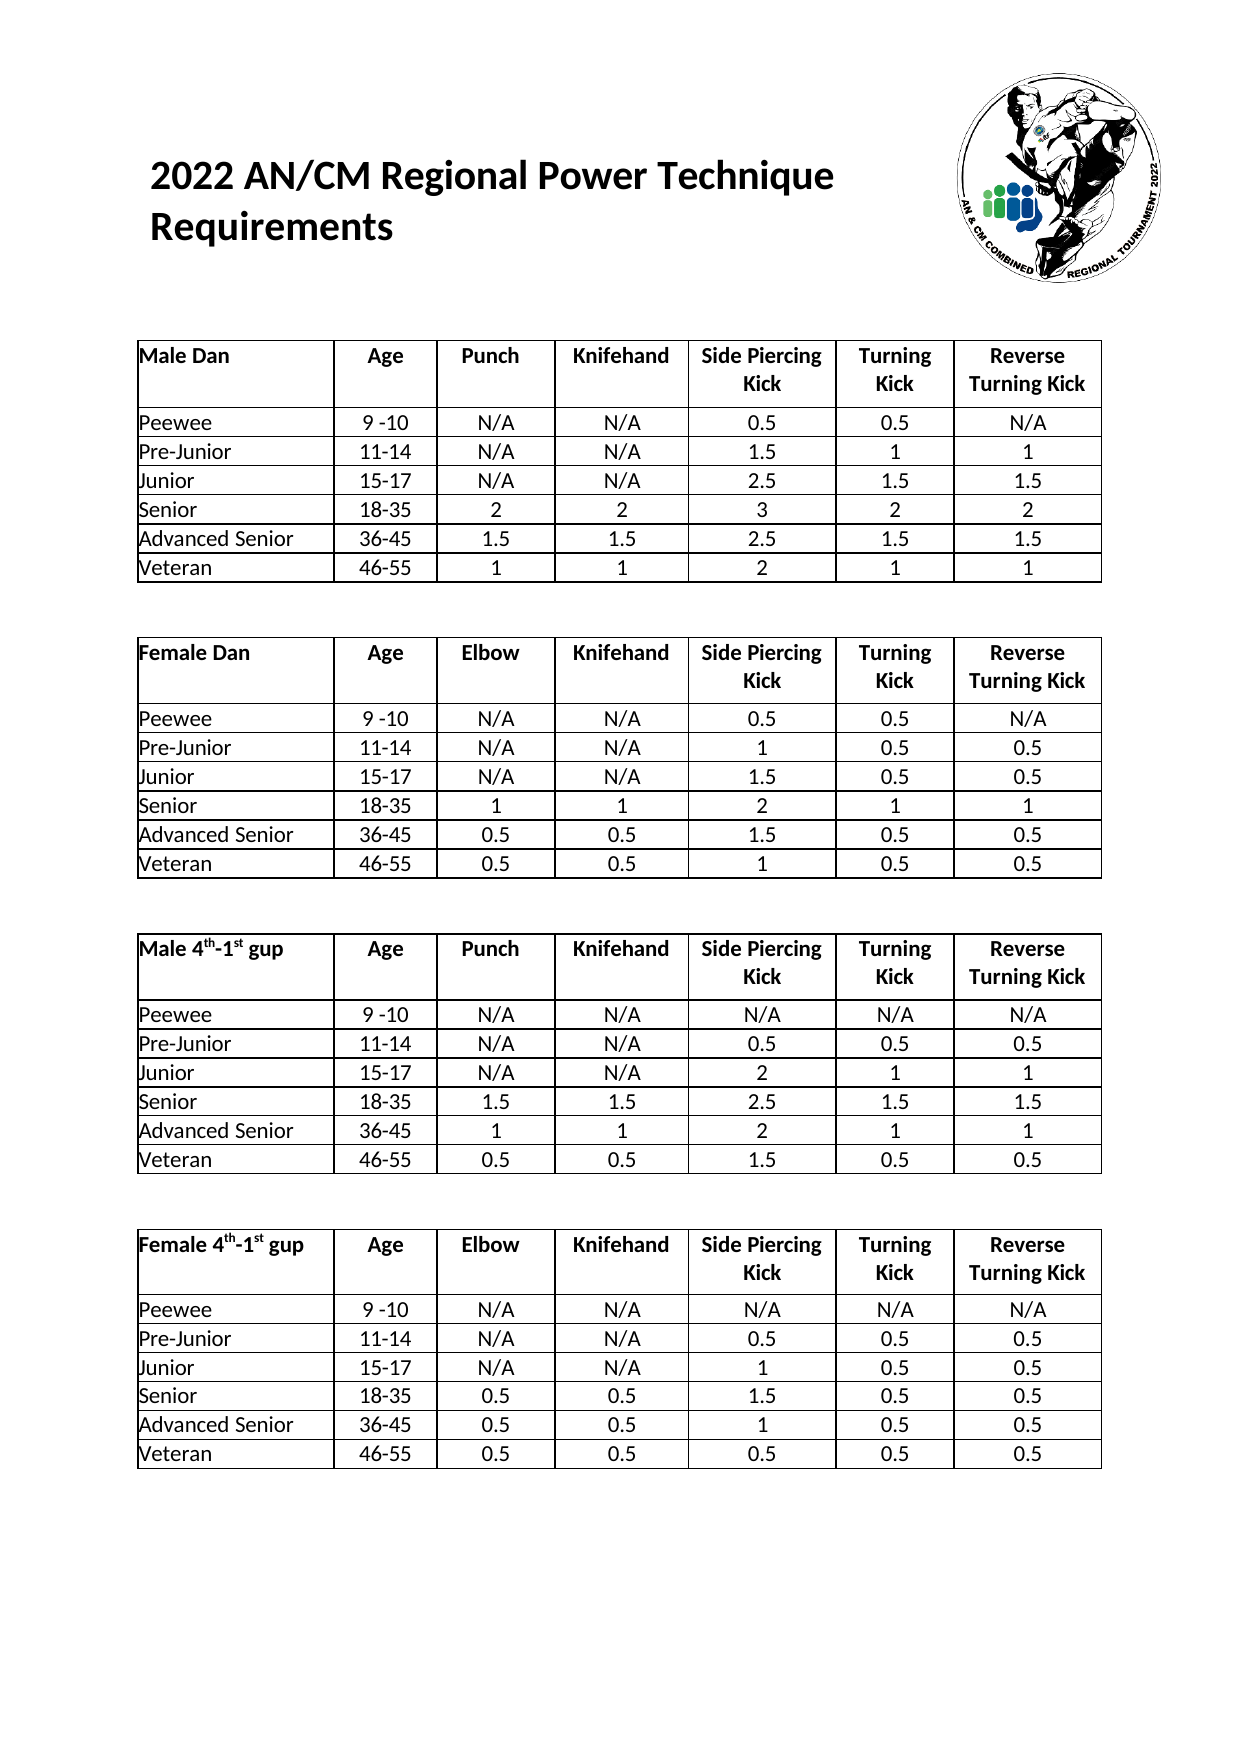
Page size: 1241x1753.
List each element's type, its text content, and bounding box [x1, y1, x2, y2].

table_cell 1 [837, 792, 953, 819]
table_cell 2.5 [689, 466, 835, 494]
table_cell 1.5 [689, 821, 835, 848]
table_header Reverse Turning Kick [955, 1230, 1101, 1294]
table_cell 0.5 [837, 1030, 953, 1057]
table_cell 0.5 [837, 1440, 953, 1467]
table_cell 3 [689, 495, 835, 523]
picture [953, 68, 1163, 284]
table_cell 1 [438, 554, 554, 581]
table_cell 1.5 [689, 762, 835, 790]
table_cell 15-17 [335, 1353, 436, 1381]
table_header Knifehand [556, 638, 688, 703]
table_cell 0.5 [689, 1030, 835, 1057]
table_cell N/A [438, 408, 554, 436]
table_cell Veteran [139, 850, 333, 877]
table_cell Advanced Senior [139, 1116, 333, 1144]
table_cell 1 [689, 1353, 835, 1381]
table_cell 1.5 [689, 437, 835, 465]
table_cell 1 [556, 1116, 688, 1144]
table_cell 15-17 [335, 762, 436, 790]
table_cell 0.5 [689, 704, 835, 732]
table_cell Veteran [139, 1145, 333, 1173]
table_cell 0.5 [556, 821, 688, 848]
table_cell N/A [556, 437, 688, 465]
table_cell 1 [955, 1116, 1101, 1144]
table_cell 1.5 [955, 525, 1101, 552]
table_cell 0.5 [837, 762, 953, 790]
table_cell 18-35 [335, 495, 436, 523]
table_cell 0.5 [955, 1411, 1101, 1438]
table_cell 0.5 [955, 1440, 1101, 1467]
table_cell 2 [689, 554, 835, 581]
table_cell Junior [139, 466, 333, 494]
table_cell 46-55 [335, 554, 436, 581]
table_cell 18-35 [335, 792, 436, 819]
table_cell 46-55 [335, 1440, 436, 1467]
table_cell 0.5 [837, 408, 953, 436]
table_cell Pre-Junior [139, 1030, 333, 1057]
table_header Side Piercing Kick [689, 341, 835, 407]
table_cell 0.5 [689, 1324, 835, 1352]
table_cell N/A [955, 1295, 1101, 1323]
table_cell N/A [955, 704, 1101, 732]
table_cell 9 -10 [335, 704, 436, 732]
table_header Reverse Turning Kick [955, 341, 1101, 407]
table_cell 1.5 [837, 1088, 953, 1115]
table_cell 11-14 [335, 1030, 436, 1057]
table_cell 15-17 [335, 466, 436, 494]
table_cell N/A [837, 1001, 953, 1028]
table_cell 1 [438, 792, 554, 819]
table_cell 1 [837, 554, 953, 581]
table_cell N/A [438, 704, 554, 732]
table_cell Pre-Junior [139, 1324, 333, 1352]
table_header Turning Kick [837, 935, 953, 999]
table_cell 0.5 [438, 1440, 554, 1467]
table_cell 0.5 [955, 1030, 1101, 1057]
table_cell 1.5 [556, 525, 688, 552]
table_cell 0.5 [438, 821, 554, 848]
table_cell 0.5 [955, 1382, 1101, 1409]
table_header Knifehand [556, 935, 688, 999]
table_cell 1 [689, 850, 835, 877]
table_header Turning Kick [837, 638, 953, 703]
table_header Elbow [438, 1230, 554, 1294]
table_cell 11-14 [335, 733, 436, 761]
table_header Elbow [438, 638, 554, 703]
table_header Punch [438, 935, 554, 999]
table_cell 0.5 [837, 733, 953, 761]
table_cell 1 [955, 792, 1101, 819]
table_header Turning Kick [837, 1230, 953, 1294]
table_cell Pre-Junior [139, 437, 333, 465]
text 2022 AN/CM Regional Power Technique [150, 149, 1113, 199]
table_header Turning Kick [837, 341, 953, 407]
table_cell 0.5 [438, 1145, 554, 1173]
table_cell 0.5 [837, 1411, 953, 1438]
table_header Side Piercing Kick [689, 638, 835, 703]
table_cell N/A [438, 733, 554, 761]
table_header Side Piercing Kick [689, 935, 835, 999]
table_cell N/A [556, 1030, 688, 1057]
table_cell N/A [955, 408, 1101, 436]
table_cell N/A [438, 437, 554, 465]
table_cell 1 [955, 1059, 1101, 1086]
table_header Age [335, 341, 436, 407]
table_cell 0.5 [955, 762, 1101, 790]
table_header Punch [438, 341, 554, 407]
table_cell 2 [556, 495, 688, 523]
table_header Reverse Turning Kick [955, 935, 1101, 999]
table_cell N/A [955, 1001, 1101, 1028]
table_header Age [335, 935, 436, 999]
table_cell 1.5 [556, 1088, 688, 1115]
table_cell 1.5 [955, 1088, 1101, 1115]
table_cell Pre-Junior [139, 733, 333, 761]
table_cell N/A [556, 1353, 688, 1381]
table_cell N/A [689, 1295, 835, 1323]
table_cell 18-35 [335, 1088, 436, 1115]
table_cell N/A [556, 733, 688, 761]
table_cell 0.5 [955, 850, 1101, 877]
table_cell N/A [689, 1001, 835, 1028]
table_cell 36-45 [335, 821, 436, 848]
table_cell 2 [689, 792, 835, 819]
table_cell 0.5 [837, 1382, 953, 1409]
table_cell N/A [438, 762, 554, 790]
text Requirements [150, 200, 1113, 251]
table_cell 1.5 [837, 525, 953, 552]
table_cell 0.5 [837, 1324, 953, 1352]
table_cell 9 -10 [335, 1001, 436, 1028]
table_cell 1 [955, 437, 1101, 465]
table_cell 0.5 [837, 1145, 953, 1173]
table_cell 1.5 [689, 1382, 835, 1409]
table_cell 0.5 [556, 1382, 688, 1409]
table_cell Peewee [139, 1001, 333, 1028]
table_cell 1.5 [438, 1088, 554, 1115]
table_cell 0.5 [837, 1353, 953, 1381]
table_cell 0.5 [556, 1411, 688, 1438]
table_cell N/A [556, 466, 688, 494]
table_cell 0.5 [837, 704, 953, 732]
table_cell Peewee [139, 704, 333, 732]
table_cell 0.5 [556, 1440, 688, 1467]
table_cell 46-55 [335, 1145, 436, 1173]
table_cell Senior [139, 792, 333, 819]
table_cell Veteran [139, 1440, 333, 1467]
table_cell 9 -10 [335, 1295, 436, 1323]
table_cell 0.5 [438, 1411, 554, 1438]
table_cell 0.5 [438, 1382, 554, 1409]
table_cell Veteran [139, 554, 333, 581]
table_cell 0.5 [955, 1353, 1101, 1381]
table_header Male 4th-1st gup [139, 935, 333, 999]
table_cell Advanced Senior [139, 821, 333, 848]
table_cell 0.5 [556, 1145, 688, 1173]
table_header Side Piercing Kick [689, 1230, 835, 1294]
table_cell 0.5 [689, 1440, 835, 1467]
table_cell 2 [689, 1116, 835, 1144]
table_cell 1 [689, 733, 835, 761]
table_cell 36-45 [335, 1116, 436, 1144]
table_cell 18-35 [335, 1382, 436, 1409]
table_cell 1.5 [438, 525, 554, 552]
table_cell 1.5 [955, 466, 1101, 494]
table_cell N/A [438, 1059, 554, 1086]
table_cell N/A [556, 1324, 688, 1352]
table_cell 1 [556, 554, 688, 581]
table_cell N/A [556, 1001, 688, 1028]
table_cell Senior [139, 1088, 333, 1115]
table_cell 1.5 [689, 1145, 835, 1173]
table_cell N/A [438, 1353, 554, 1381]
table_cell 0.5 [438, 850, 554, 877]
table_header Female 4th-1st gup [139, 1230, 333, 1294]
table_cell 2.5 [689, 1088, 835, 1115]
table_header Female Dan [139, 638, 333, 703]
table_cell 11-14 [335, 1324, 436, 1352]
table_cell N/A [556, 1059, 688, 1086]
table_cell 0.5 [837, 850, 953, 877]
table_cell 15-17 [335, 1059, 436, 1086]
table_cell 46-55 [335, 850, 436, 877]
table_cell N/A [556, 408, 688, 436]
table_cell Peewee [139, 1295, 333, 1323]
table_cell Junior [139, 1059, 333, 1086]
table_cell 2 [955, 495, 1101, 523]
table_cell 0.5 [955, 1145, 1101, 1173]
table_cell 1 [837, 1116, 953, 1144]
table_cell 1.5 [837, 466, 953, 494]
table_cell Senior [139, 495, 333, 523]
table_cell 0.5 [689, 408, 835, 436]
table_cell 9 -10 [335, 408, 436, 436]
table_cell N/A [438, 466, 554, 494]
table_cell 0.5 [556, 850, 688, 877]
table_cell 11-14 [335, 437, 436, 465]
table_header Male Dan [139, 341, 333, 407]
table_cell N/A [438, 1001, 554, 1028]
table_cell N/A [556, 762, 688, 790]
table_cell 1 [438, 1116, 554, 1144]
table_cell 36-45 [335, 525, 436, 552]
table_cell 2.5 [689, 525, 835, 552]
table_cell 2 [837, 495, 953, 523]
table_cell Advanced Senior [139, 525, 333, 552]
table_cell Peewee [139, 408, 333, 436]
table_cell 2 [689, 1059, 835, 1086]
table_header Knifehand [556, 341, 688, 407]
table_cell 1 [837, 437, 953, 465]
table_cell 1 [556, 792, 688, 819]
table_cell Advanced Senior [139, 1411, 333, 1438]
table_header Knifehand [556, 1230, 688, 1294]
table_cell N/A [438, 1030, 554, 1057]
table_header Age [335, 638, 436, 703]
table_cell N/A [438, 1295, 554, 1323]
table_cell 2 [438, 495, 554, 523]
table_cell N/A [438, 1324, 554, 1352]
table_header Age [335, 1230, 436, 1294]
table_cell N/A [556, 1295, 688, 1323]
table_cell 36-45 [335, 1411, 436, 1438]
table_cell 0.5 [955, 1324, 1101, 1352]
table_cell Junior [139, 762, 333, 790]
table_cell 1 [837, 1059, 953, 1086]
table_cell Senior [139, 1382, 333, 1409]
table_cell N/A [837, 1295, 953, 1323]
table_cell 0.5 [955, 821, 1101, 848]
table_cell Junior [139, 1353, 333, 1381]
table_header Reverse Turning Kick [955, 638, 1101, 703]
table_cell 0.5 [837, 821, 953, 848]
table_cell N/A [556, 704, 688, 732]
table_cell 1 [955, 554, 1101, 581]
table_cell 0.5 [955, 733, 1101, 761]
table_cell 1 [689, 1411, 835, 1438]
